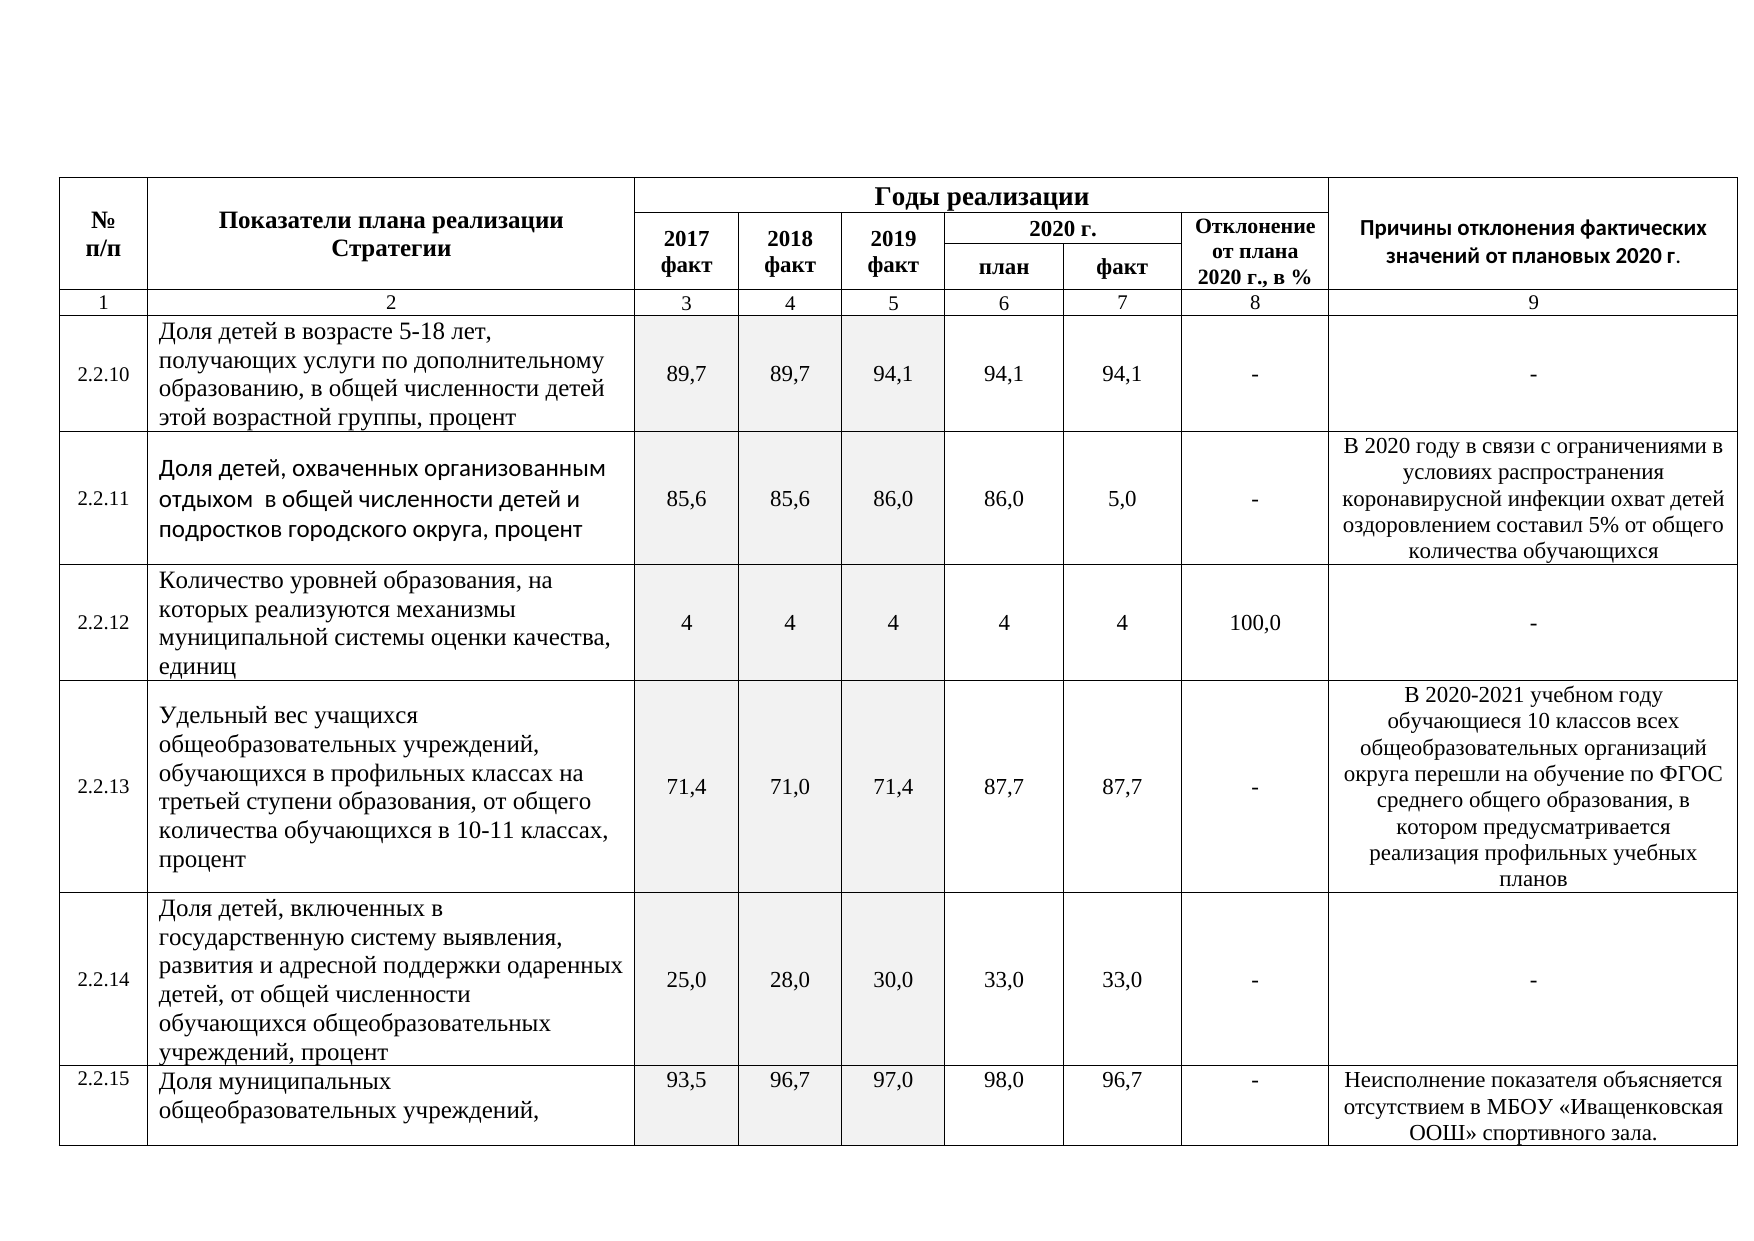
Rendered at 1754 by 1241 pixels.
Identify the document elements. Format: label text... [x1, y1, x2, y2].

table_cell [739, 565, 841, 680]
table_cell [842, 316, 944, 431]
table_cell 2018 факт [739, 213, 841, 289]
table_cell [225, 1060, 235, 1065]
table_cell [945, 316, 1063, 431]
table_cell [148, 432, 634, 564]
table_cell 1 [60, 290, 147, 315]
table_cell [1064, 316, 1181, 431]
table_header № п/п [60, 178, 147, 289]
table_cell 5 [842, 290, 944, 315]
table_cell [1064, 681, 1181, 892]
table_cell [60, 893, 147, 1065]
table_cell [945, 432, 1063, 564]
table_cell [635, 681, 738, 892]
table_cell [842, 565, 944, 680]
table_cell Причины отклонения фактических значений от плановых 2020 г. [1329, 212, 1737, 289]
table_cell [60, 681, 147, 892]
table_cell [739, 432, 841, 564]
table_cell 2020 г. [945, 213, 1181, 243]
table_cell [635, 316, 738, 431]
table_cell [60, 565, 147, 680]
table_cell 4 [739, 290, 841, 315]
table_cell 7 [1064, 290, 1181, 315]
table_header [1329, 178, 1737, 212]
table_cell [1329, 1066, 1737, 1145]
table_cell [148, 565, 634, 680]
table_cell факт [1064, 244, 1181, 289]
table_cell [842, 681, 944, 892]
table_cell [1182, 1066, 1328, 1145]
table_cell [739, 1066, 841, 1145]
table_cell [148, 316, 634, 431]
table_cell 2019 факт [842, 213, 944, 289]
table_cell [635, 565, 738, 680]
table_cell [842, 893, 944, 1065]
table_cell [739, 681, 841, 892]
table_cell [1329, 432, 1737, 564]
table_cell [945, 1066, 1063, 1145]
table_cell план [945, 244, 1063, 289]
table_cell Отклонение от плана 2020 г., в % [1182, 213, 1328, 289]
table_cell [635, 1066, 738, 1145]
table_cell 8 [1182, 290, 1328, 315]
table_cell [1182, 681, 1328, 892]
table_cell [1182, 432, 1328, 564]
table_cell 3 [635, 290, 738, 315]
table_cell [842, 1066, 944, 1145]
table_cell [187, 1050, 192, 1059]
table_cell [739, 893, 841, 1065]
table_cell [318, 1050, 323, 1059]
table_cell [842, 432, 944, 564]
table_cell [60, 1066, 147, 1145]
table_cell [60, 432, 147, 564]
table_cell 2 [148, 290, 634, 315]
table_cell 9 [1329, 290, 1737, 315]
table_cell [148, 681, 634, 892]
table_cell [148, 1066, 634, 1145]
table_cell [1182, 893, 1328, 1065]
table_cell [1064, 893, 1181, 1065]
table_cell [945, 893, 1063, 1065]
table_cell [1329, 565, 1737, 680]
table_cell 2017 факт [635, 213, 738, 289]
table_cell 6 [945, 290, 1063, 315]
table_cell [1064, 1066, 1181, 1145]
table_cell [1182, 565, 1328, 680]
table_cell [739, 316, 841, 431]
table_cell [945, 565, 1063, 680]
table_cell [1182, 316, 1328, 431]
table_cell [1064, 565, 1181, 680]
table_header Годы реализации [635, 178, 1328, 212]
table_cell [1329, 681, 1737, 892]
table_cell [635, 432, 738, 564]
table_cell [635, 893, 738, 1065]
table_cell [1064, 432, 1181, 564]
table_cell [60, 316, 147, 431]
table_header Показатели плана реализации Стратегии [148, 178, 634, 289]
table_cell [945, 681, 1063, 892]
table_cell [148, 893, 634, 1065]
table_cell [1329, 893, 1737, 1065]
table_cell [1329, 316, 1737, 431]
